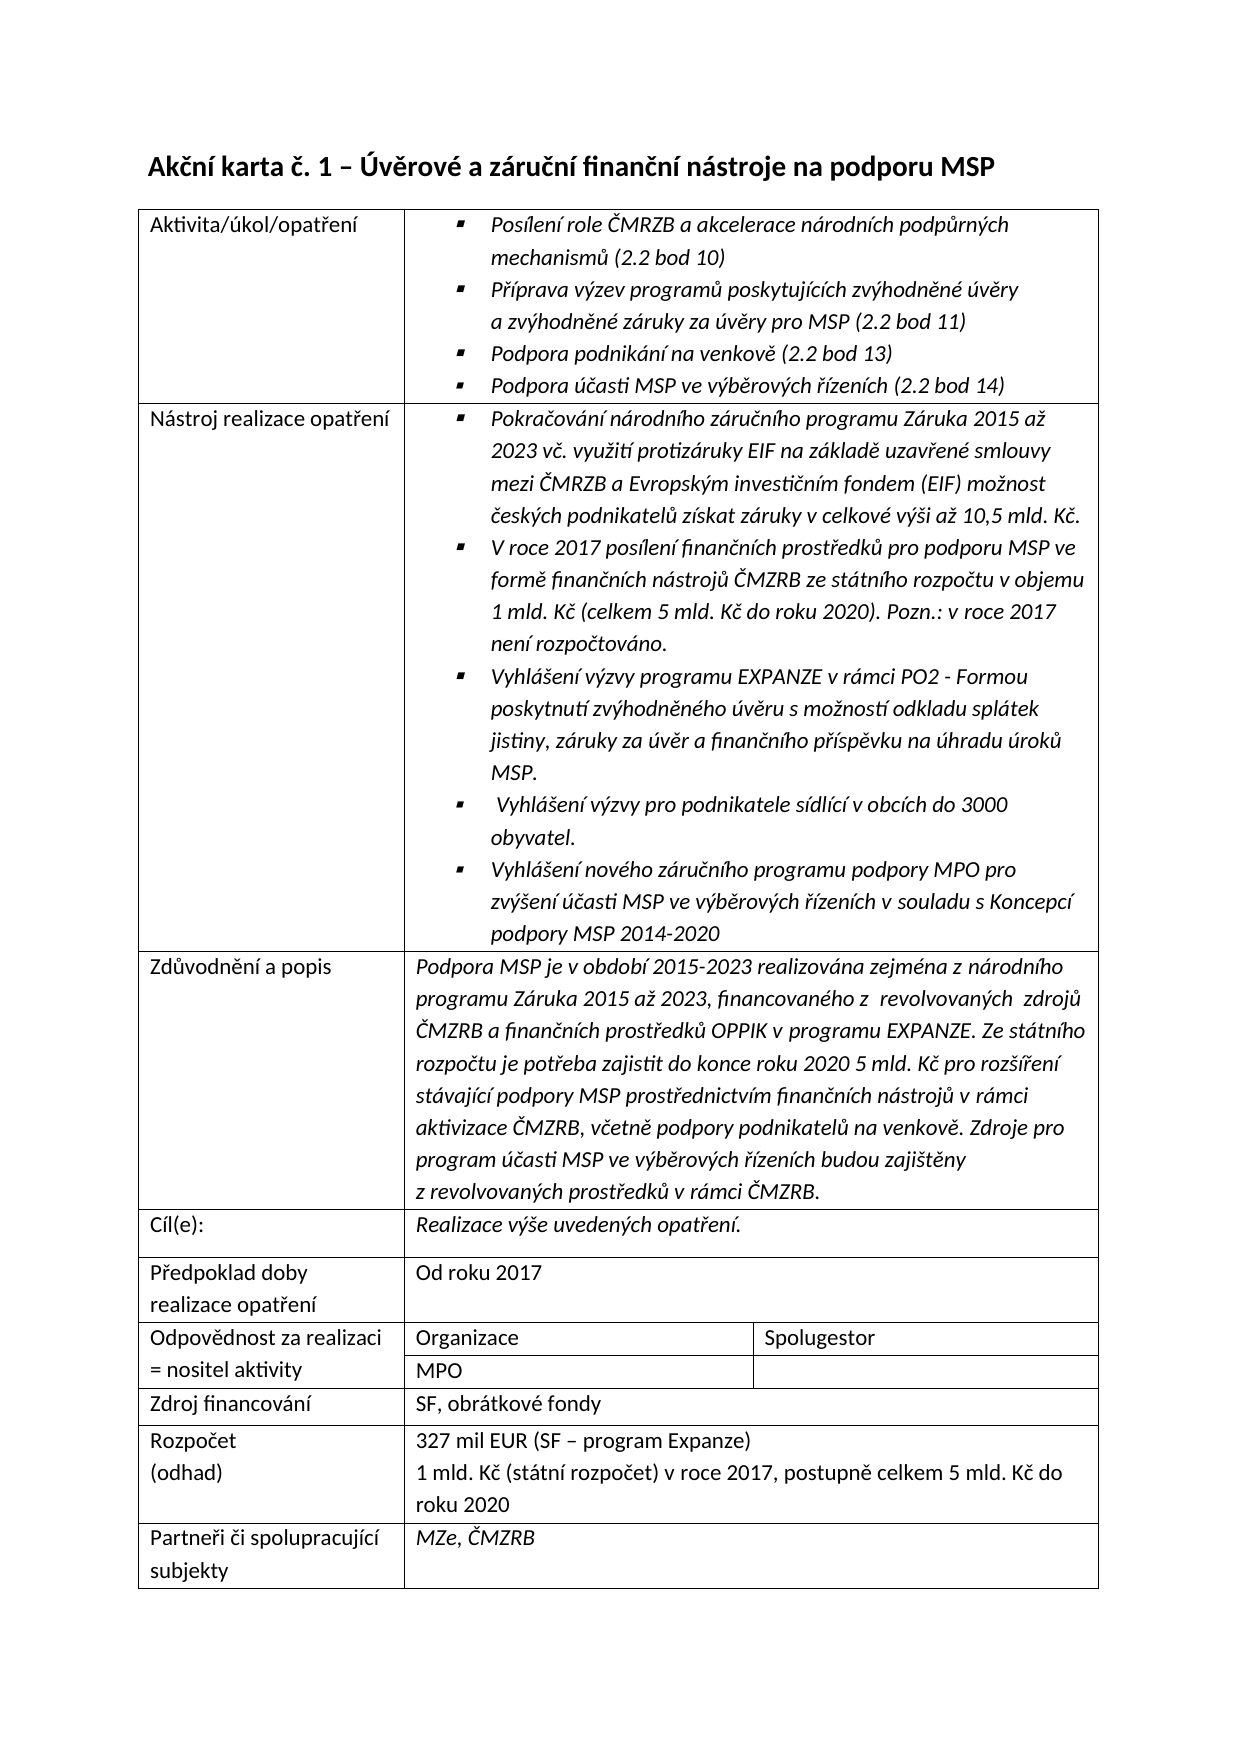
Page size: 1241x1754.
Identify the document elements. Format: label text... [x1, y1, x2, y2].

table_header Aktivita/úkol/opatření [139, 210, 404, 403]
table_cell Od roku 2017 [405, 1258, 1098, 1322]
table_cell Partneři či spolupracující subjekty [139, 1524, 404, 1588]
table_cell Rozpočet (odhad) [139, 1426, 404, 1522]
table_header Posílení role ČMRZB a akcelerace národních podpůrných mechanismů (2.2 bod 10) Příprava výzev programů poskytujících zvýhodněné úvěry a zvýhodněné záruky za úvěry pro MSP (2.2 bod 11) Podpora podnikání na venkově (2.2 bod 13) Podpora účasti MSP ve výběrových řízeních (2.2 bod 14) [405, 210, 1098, 403]
table_cell Cíl(e): [139, 1210, 404, 1257]
table_cell Zdůvodnění a popis [139, 952, 404, 1209]
table_cell [754, 1356, 1098, 1388]
table_cell 327 mil EUR (SF – program Expanze) 1 mld. Kč (státní rozpočet) v roce 2017, postupně celkem 5 mld. Kč do roku 2020 [405, 1426, 1098, 1522]
text Akční karta č. 1 – Úvěrové a záruční finanční nástroje na podporu MSP [148, 148, 1093, 183]
table_cell SF, obrátkové fondy [405, 1389, 1098, 1425]
table_cell Organizace [405, 1323, 753, 1355]
table_cell Nástroj realizace opatření [139, 404, 404, 951]
table_cell Podpora MSP je v období 2015-2023 realizována zejména z národního programu Záruka 2015 až 2023, financovaného z revolvovaných zdrojů ČMZRB a finančních prostředků OPPIK v programu EXPANZE. Ze státního rozpočtu je potřeba zajistit do konce roku 2020 5 mld. Kč pro rozšíření stávající podpory MSP prostřednictvím finančních nástrojů v rámci aktivizace ČMZRB, včetně podpory podnikatelů na venkově. Zdroje pro program účasti MSP ve výběrových řízeních budou zajištěny z revolvovaných prostředků v rámci ČMZRB. [405, 952, 1098, 1209]
table_cell Spolugestor [754, 1323, 1098, 1355]
table_cell MZe, ČMZRB [405, 1524, 1098, 1588]
table_cell Realizace výše uvedených opatření. [405, 1210, 1098, 1257]
table_cell Předpoklad doby realizace opatření [139, 1258, 404, 1322]
table_cell Odpovědnost za realizaci = nositel aktivity [139, 1323, 404, 1388]
table_cell Pokračování národního záručního programu Záruka 2015 až 2023 vč. využití protizáruky EIF na základě uzavřené smlouvy mezi ČMRZB a Evropským investičním fondem (EIF) možnost českých podnikatelů získat záruky v celkové výši až 10,5 mld. Kč. V roce 2017 posílení finančních prostředků pro podporu MSP ve formě finančních nástrojů ČMZRB ze státního rozpočtu v objemu 1 mld. Kč (celkem 5 mld. Kč do roku 2020). Pozn.: v roce 2017 není rozpočtováno. Vyhlášení výzvy programu EXPANZE v rámci PO2 - Formou poskytnutí zvýhodněného úvěru s možností odkladu splátek jistiny, záruky za úvěr a finančního příspěvku na úhradu úroků MSP. Vyhlášení výzvy pro podnikatele sídlící v obcích do 3000 obyvatel. Vyhlášení nového záručního programu podpory MPO pro zvýšení účasti MSP ve výběrových řízeních v souladu s Koncepcí podpory MSP 2014-2020 [405, 404, 1098, 951]
table_cell MPO [405, 1356, 753, 1388]
table_cell Zdroj financování [139, 1389, 404, 1425]
